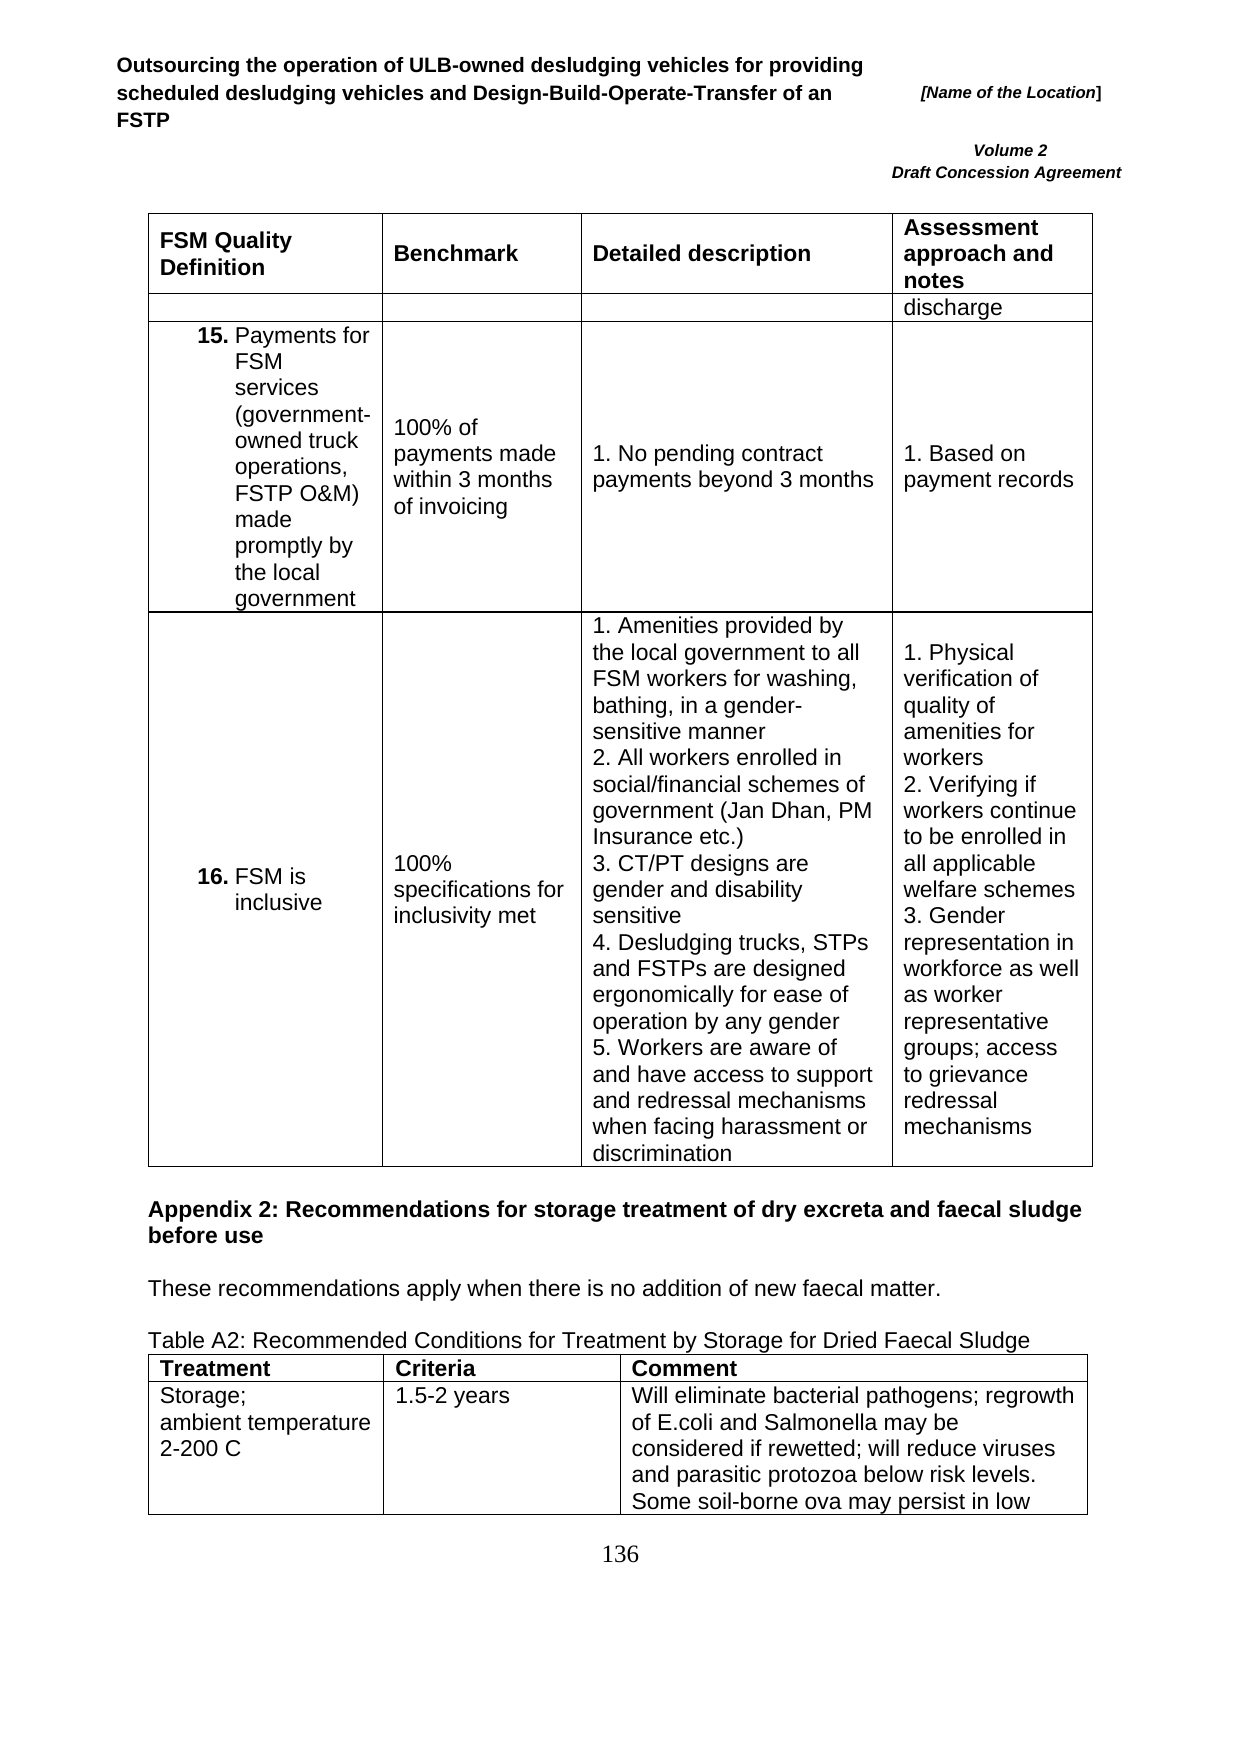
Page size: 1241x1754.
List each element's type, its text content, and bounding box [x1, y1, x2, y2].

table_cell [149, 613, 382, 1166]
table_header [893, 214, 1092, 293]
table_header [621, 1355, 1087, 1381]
text Appendix 2: Recommendations for storage treatment of dry excreta and faecal sludge before use [148, 1196, 1092, 1248]
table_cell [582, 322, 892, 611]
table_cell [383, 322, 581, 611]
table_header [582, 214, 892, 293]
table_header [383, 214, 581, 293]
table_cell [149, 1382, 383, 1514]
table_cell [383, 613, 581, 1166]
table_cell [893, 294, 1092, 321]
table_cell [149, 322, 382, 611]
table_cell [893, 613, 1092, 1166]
text Table A2: Recommended Conditions for Treatment by Storage for Dried Faecal Sludge [148, 1327, 1092, 1354]
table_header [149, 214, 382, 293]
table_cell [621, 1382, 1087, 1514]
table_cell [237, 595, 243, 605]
text These recommendations apply when there is no addition of new faecal matter. [148, 1275, 1092, 1301]
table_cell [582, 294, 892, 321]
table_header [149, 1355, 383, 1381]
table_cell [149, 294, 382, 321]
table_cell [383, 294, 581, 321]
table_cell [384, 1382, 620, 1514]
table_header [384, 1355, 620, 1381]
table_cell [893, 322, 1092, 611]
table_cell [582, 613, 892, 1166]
